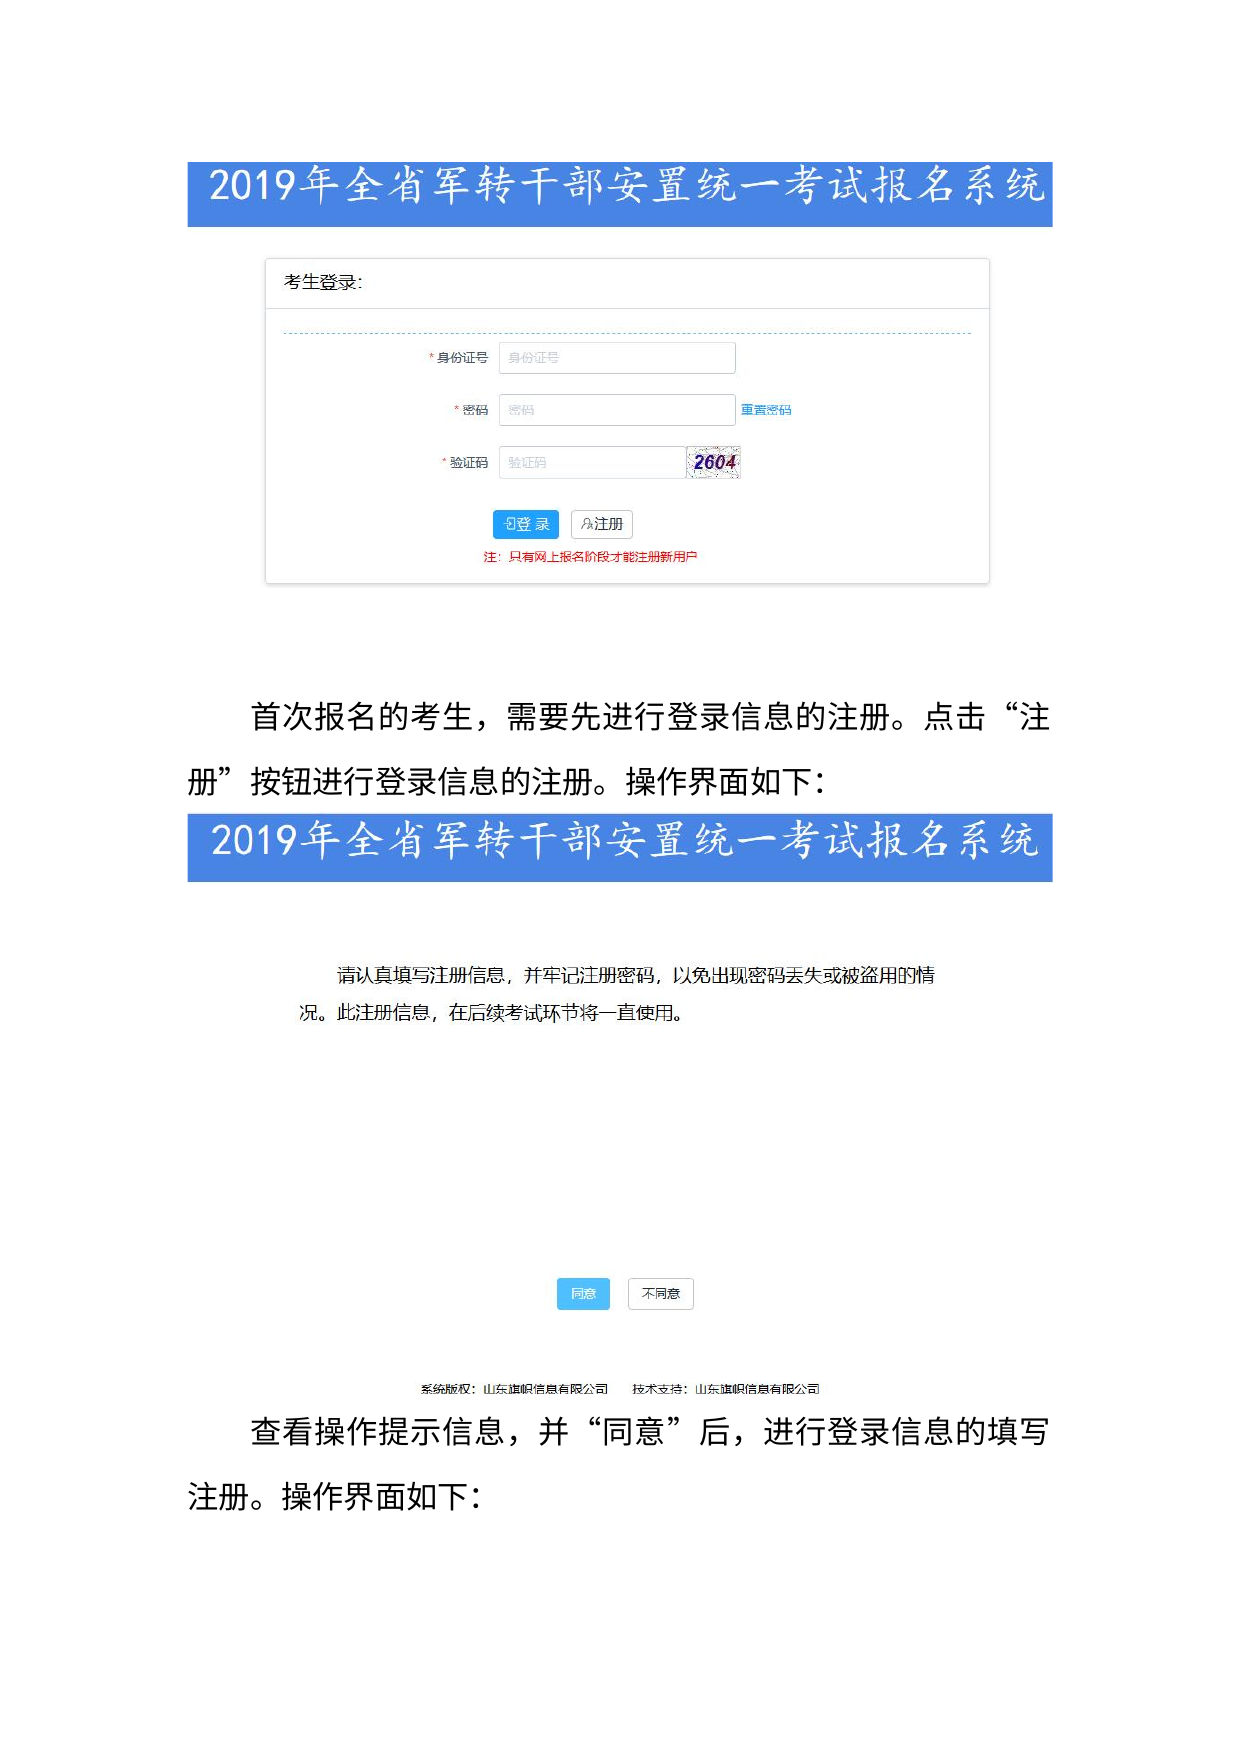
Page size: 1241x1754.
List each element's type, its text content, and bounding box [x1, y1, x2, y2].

text 首次报名的考生，需要先进行登录信息的注册。点击“注册”按钮进行登录信息的注册。操作界面如下： [187, 682, 1053, 812]
text 查看操作提示信息，并“同意”后，进行登录信息的填写注册。操作界面如下： [187, 1397, 1053, 1527]
picture [187, 812, 1053, 1394]
picture [187, 162, 1053, 669]
